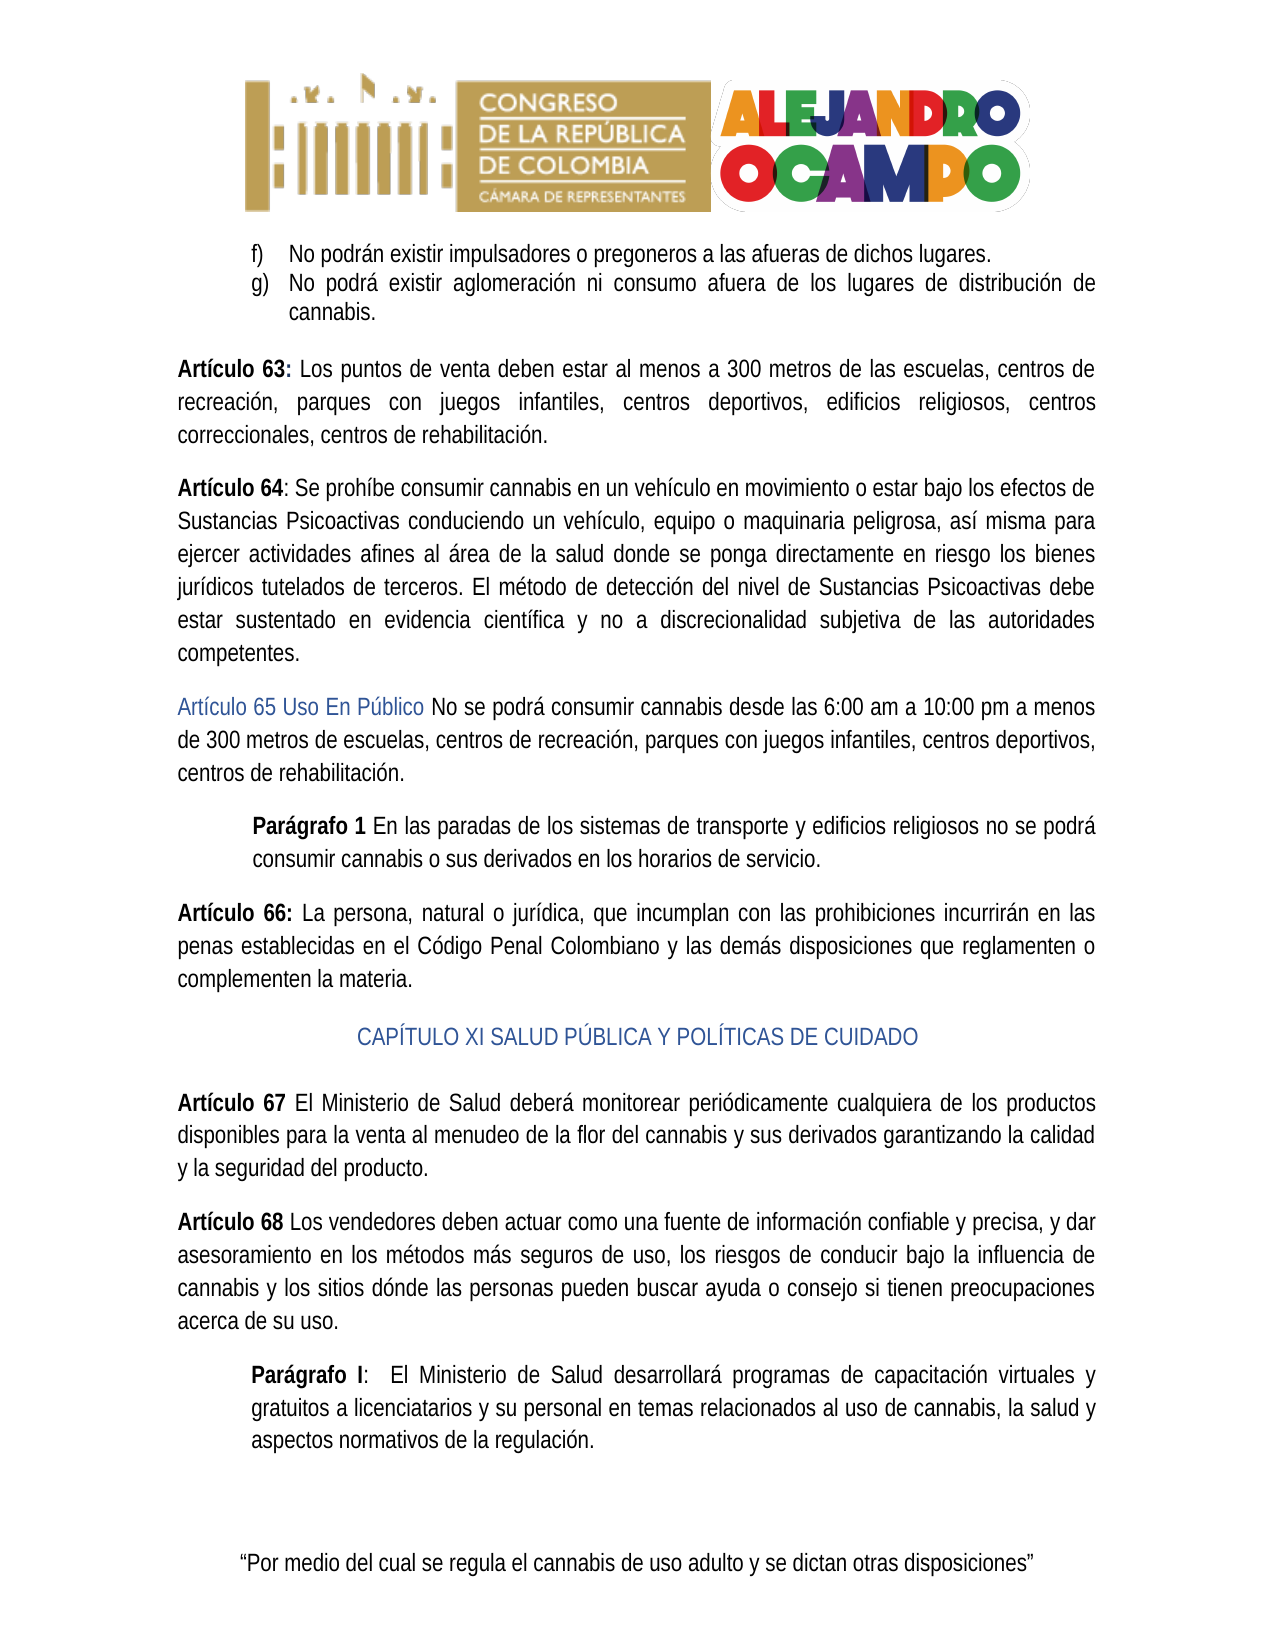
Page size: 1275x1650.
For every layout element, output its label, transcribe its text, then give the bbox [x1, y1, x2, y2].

text Artículo 65 Uso En Público No se podrá consumir cannabis desde las 6:00 am a 10:00 pm a menos de 300 metros de escuelas, centros de recreación, parques con juegos infantiles, centros deportivos, centros de rehabilitación. [177, 692, 1098, 786]
text Artículo 68 Los vendedores deben actuar como una fuente de información confiable y precisa, y dar asesoramiento en los métodos más seguros de uso, los riesgos de conducir bajo la influencia de cannabis y los sitios dónde las personas pueden buscar ayuda o consejo si tienen preocupaciones acerca de su uso. [177, 1207, 1098, 1334]
text Artículo 64: Se prohíbe consumir cannabis en un vehículo en movimiento o estar bajo los efectos de Sustancias Psicoactivas conduciendo un vehículo, equipo o maquinaria peligrosa, así misma para ejercer actividades afines al área de la salud donde se ponga directamente en riesgo los bienes jurídicos tutelados de terceros. El método de detección del nivel de Sustancias Psicoactivas debe estar sustentado en evidencia científica y no a discrecionalidad subjetiva de las autoridades competentes. [177, 473, 1098, 667]
list No podrán existir impulsadores o pregoneros a las afueras de dichos lugares. [251, 239, 1098, 268]
text Artículo 63: Los puntos de venta deben estar al menos a 300 metros de las escuelas, centros de recreación, parques con juegos infantiles, centros deportivos, edificios religiosos, centros correccionales, centros de rehabilitación. [177, 354, 1098, 448]
text Parágrafo I: El Ministerio de Salud desarrollará programas de capacitación virtuales y gratuitos a licenciatarios y su personal en temas relacionados al uso de cannabis, la salud y aspectos normativos de la regulación. [251, 1360, 1098, 1454]
subtitle CAPÍTULO XI SALUD PÚBLICA Y POLÍTICAS DE CUIDADO [177, 1022, 1098, 1050]
text Parágrafo 1 En las paradas de los sistemas de transporte y edificios religiosos no se podrá consumir cannabis o sus derivados en los horarios de servicio. [252, 811, 1098, 873]
text Artículo 66: La persona, natural o jurídica, que incumplan con las prohibiciones incurrirán en las penas establecidas en el Código Penal Colombiano y las demás disposiciones que reglamenten o complementen la materia. [177, 898, 1098, 992]
picture [245, 73, 1030, 212]
text Artículo 67 El Ministerio de Salud deberá monitorear periódicamente cualquiera de los productos disponibles para la venta al menudeo de la flor del cannabis y sus derivados garantizando la calidad y la seguridad del producto. [177, 1055, 1098, 1182]
list No podrá existir aglomeración ni consumo afuera de los lugares de distribución de cannabis. [251, 268, 1098, 325]
